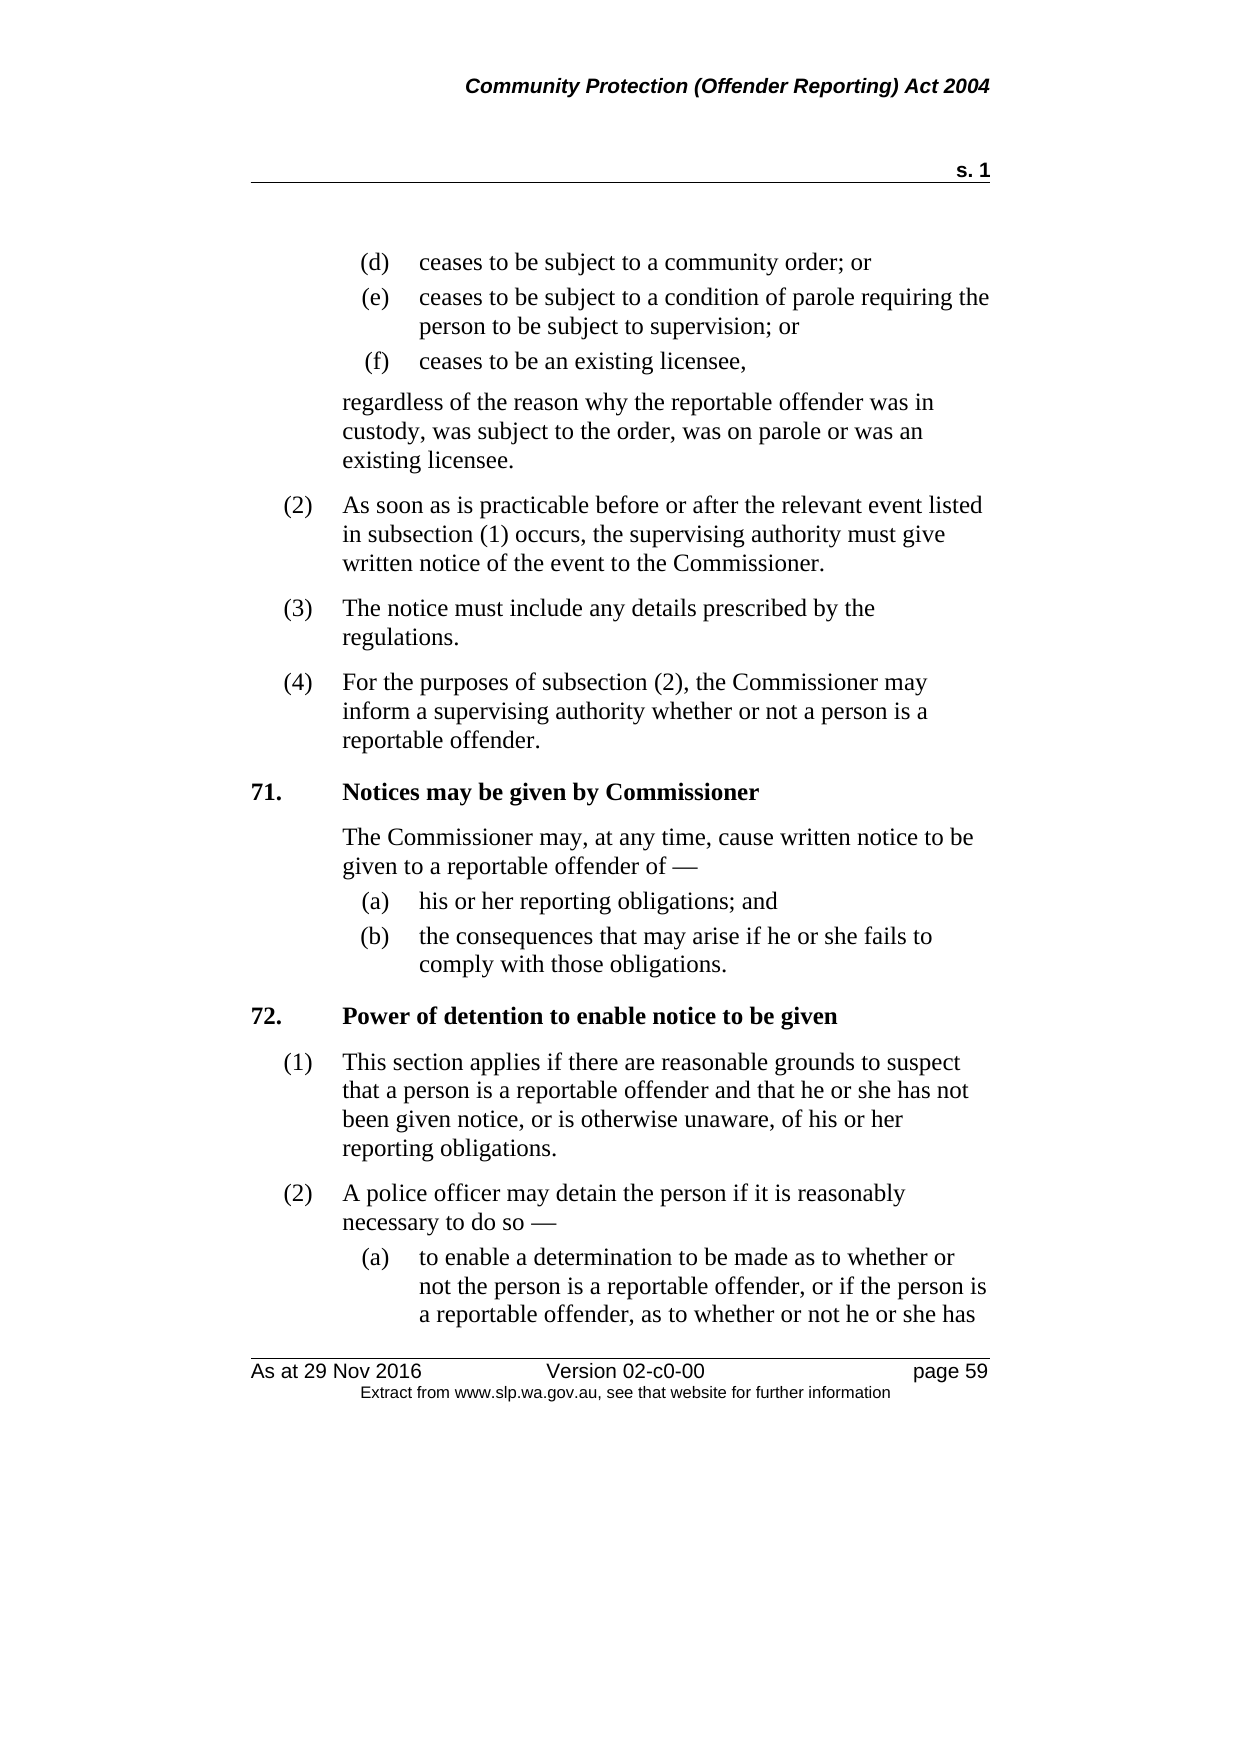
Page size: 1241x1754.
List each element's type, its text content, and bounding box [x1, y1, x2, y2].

text (f) ceases to be an existing licensee, [251, 346, 990, 375]
text (1) This section applies if there are reasonable grounds to suspect that a person is a reportable offender and that he or she has not been given notice, or is otherwise unaware, of his or her reporting obligations. [251, 1047, 990, 1162]
text (4) For the purposes of subsection (2), the Commissioner may inform a supervising authority whether or not a person is a reportable offender. [251, 667, 990, 754]
subtitle 71. Notices may be given by Commissioner [251, 777, 990, 805]
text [251, 1242, 990, 1328]
text (e) ceases to be subject to a condition of parole requiring the person to be subject to supervision; or [251, 282, 990, 340]
text (a) his or her reporting obligations; and [251, 886, 990, 914]
text (2) A police officer may detain the person if it is reasonably necessary to do so — [251, 1178, 990, 1236]
text The Commissioner may, at any time, cause written notice to be given to a reportable offender of — [251, 822, 990, 879]
subtitle 72. Power of detention to enable notice to be given [251, 1001, 990, 1030]
text (2) As soon as is practicable before or after the relevant event listed in subsection (1) occurs, the supervising authority must give written notice of the event to the Commissioner. [251, 490, 990, 577]
text (d) ceases to be subject to a community order; or [251, 247, 990, 276]
text regardless of the reason why the reportable offender was in custody, was subject to the order, was on parole or was an existing licensee. [251, 387, 990, 474]
text (3) The notice must include any details prescribed by the regulations. [251, 593, 990, 651]
text (b) the consequences that may arise if he or she fails to comply with those obligations. [251, 921, 990, 978]
